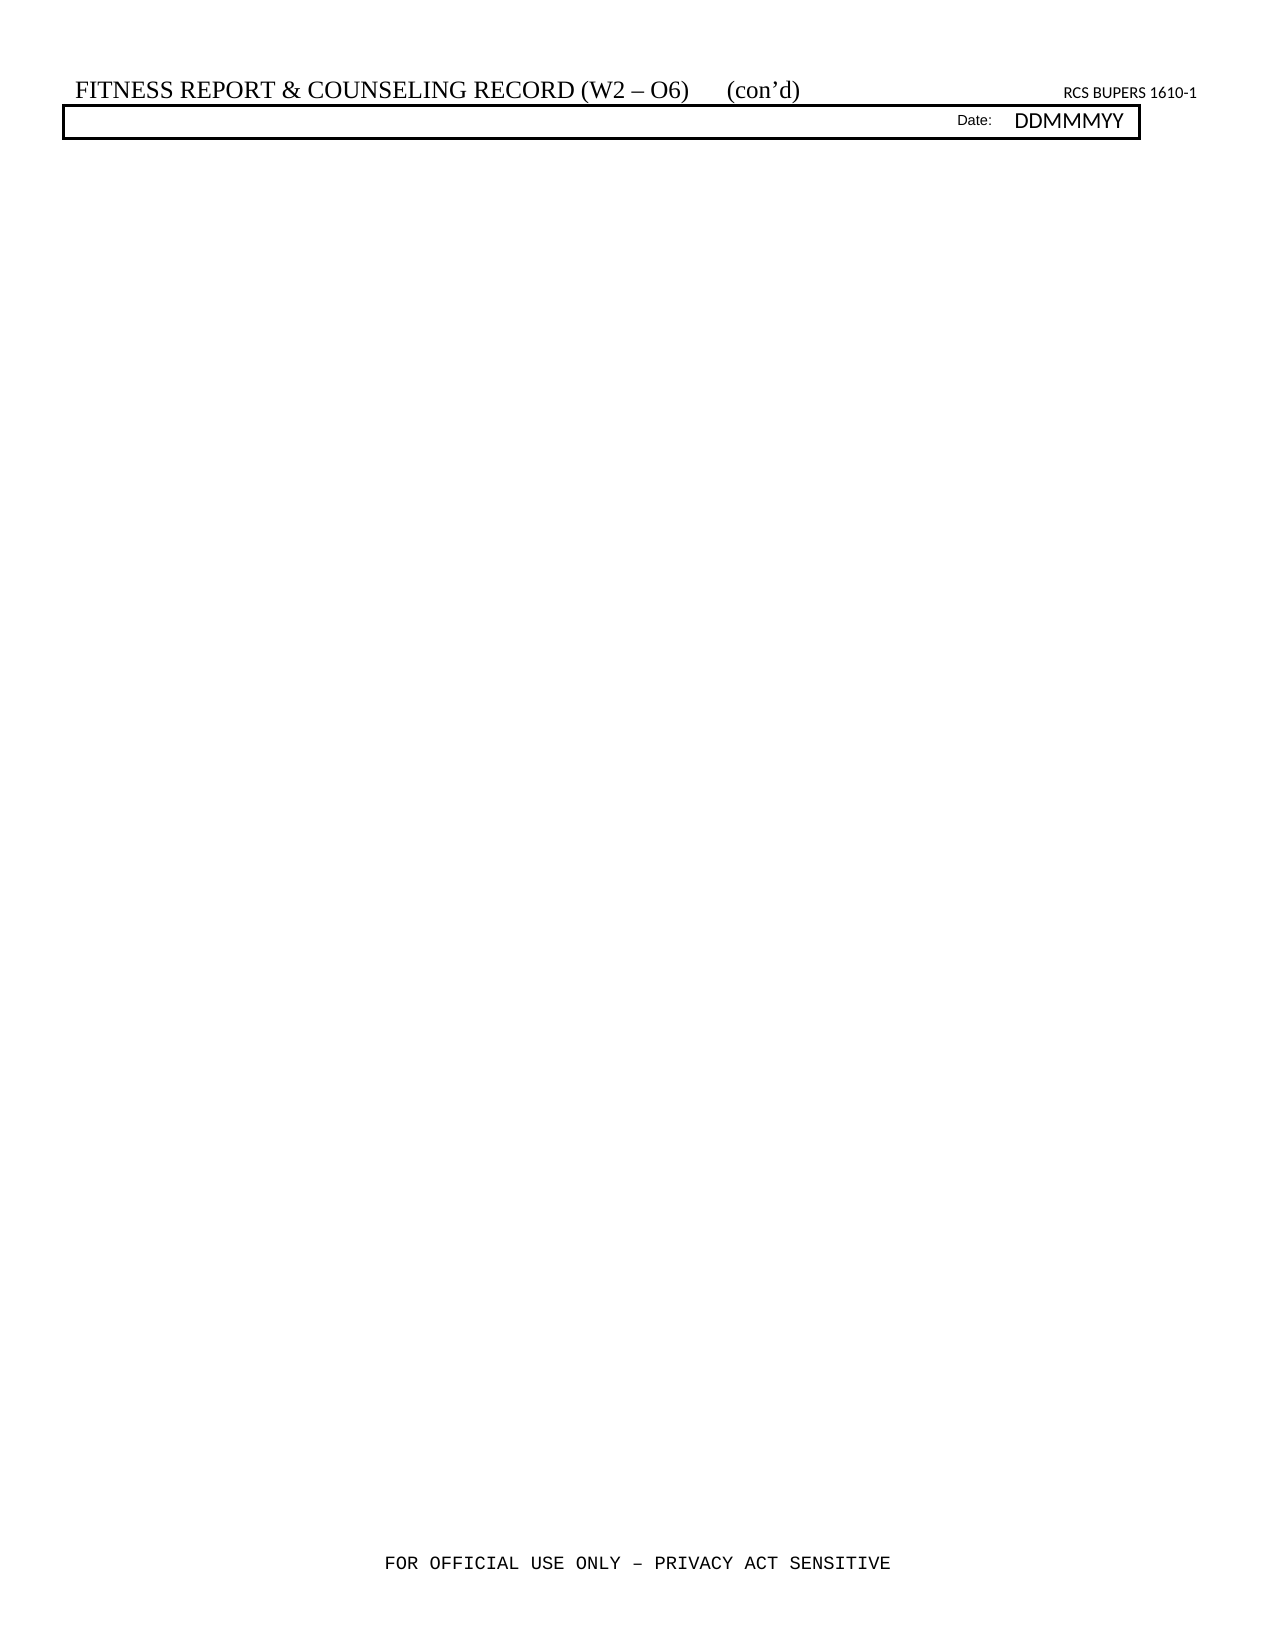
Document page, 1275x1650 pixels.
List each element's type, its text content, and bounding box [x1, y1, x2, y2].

table_cell [65, 107, 928, 137]
table_cell Date: [928, 107, 1003, 137]
